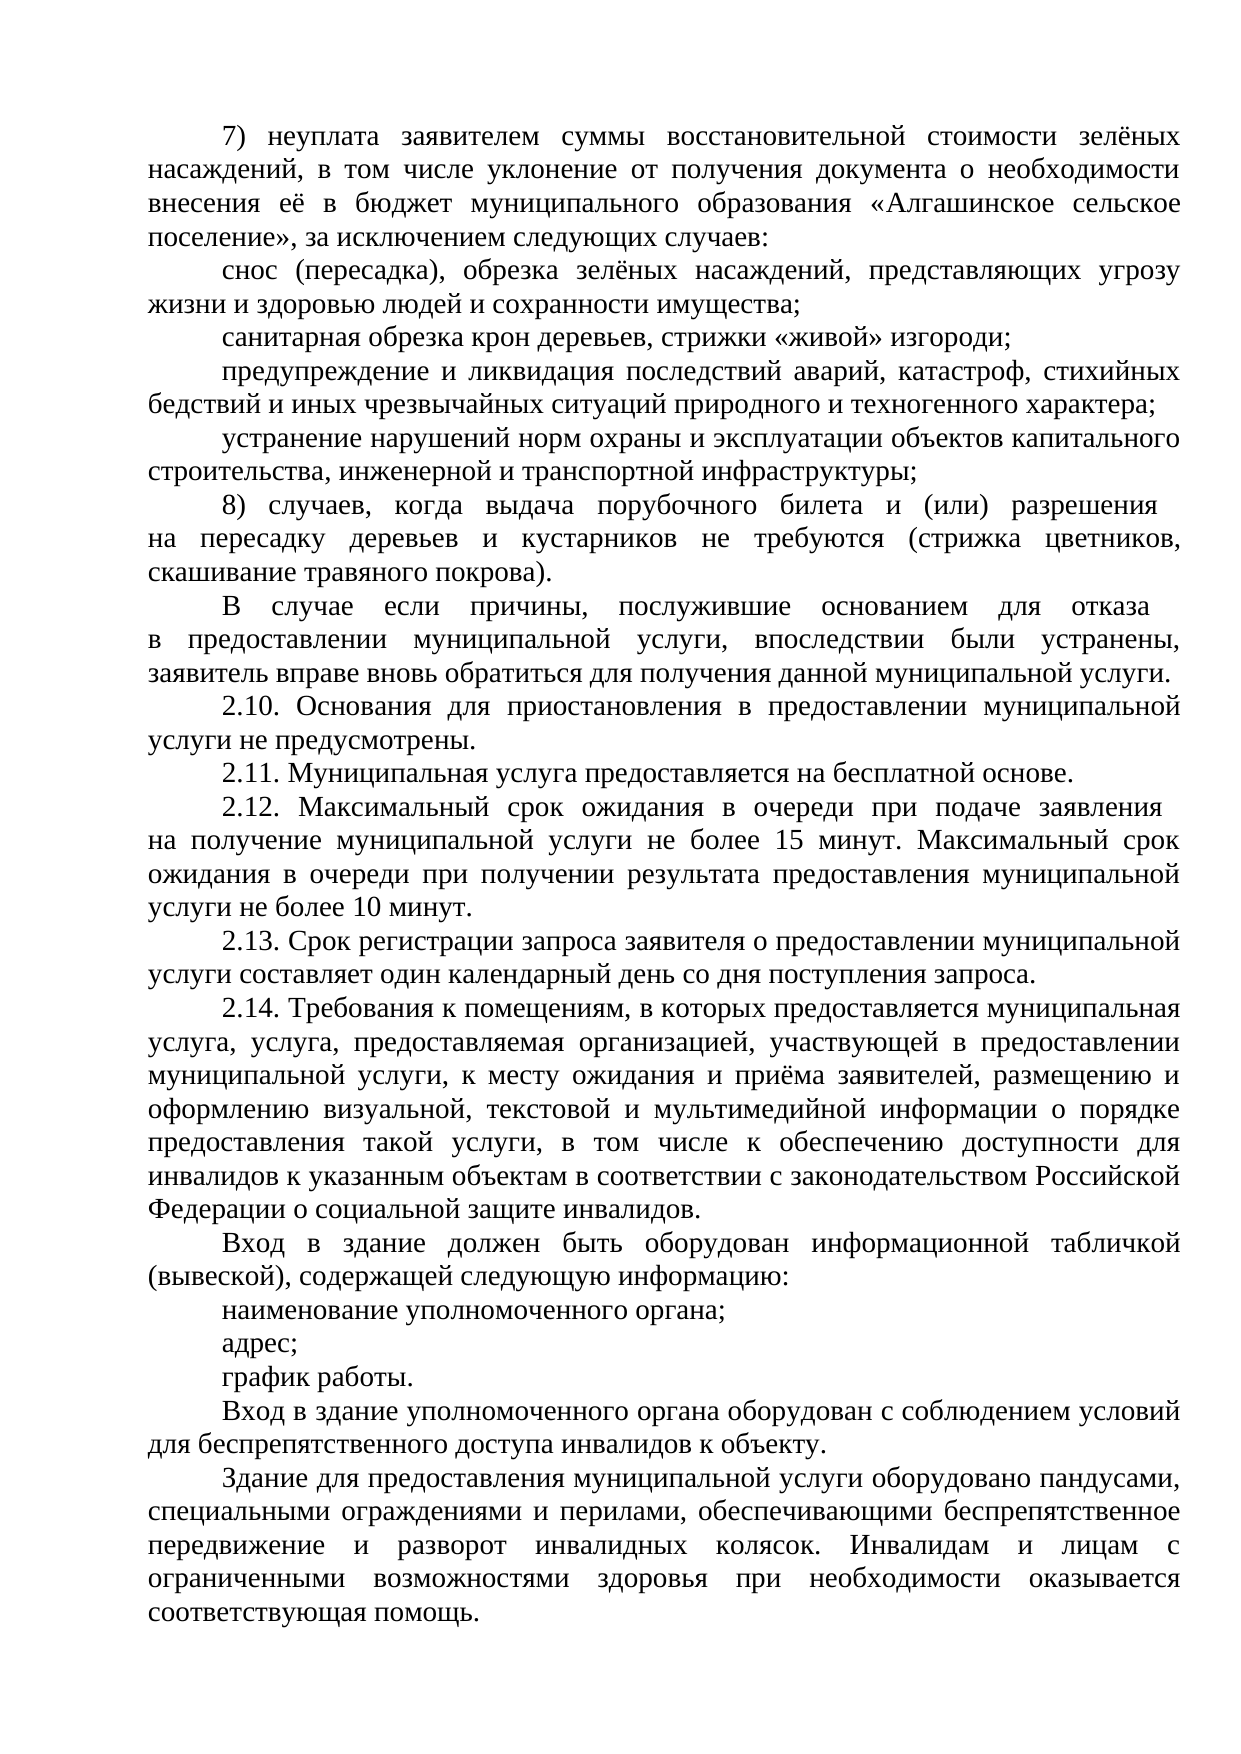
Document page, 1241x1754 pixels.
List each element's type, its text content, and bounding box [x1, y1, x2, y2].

text 8) случаев, когда выдача порубочного билета и (или) разрешения на пересадку деревьев и кустарников не требуются (стрижка цветников, скашивание травяного покрова). [148, 487, 1181, 588]
text адрес; [148, 1326, 1181, 1359]
text 2.13. Срок регистрации запроса заявителя о предоставлении муниципальной услуги составляет один календарный день со дня поступления запроса. [148, 923, 1181, 990]
text 2.10. Основания для приостановления в предоставлении муниципальной услуги не предусмотрены. [148, 688, 1181, 755]
text 2.11. Муниципальная услуга предоставляется на бесплатной основе. [148, 755, 1181, 789]
text 2.14. Требования к помещениям, в которых предоставляется муниципальная услуга, услуга, предоставляемая организацией, участвующей в предоставлении муниципальной услуги, к месту ожидания и приёма заявителей, размещению и оформлению визуальной, текстовой и мультимедийной информации о порядке предоставления такой услуги, в том числе к обеспечению доступности для инвалидов к указанным объектам в соответствии с законодательством Российской Федерации о социальной защите инвалидов. [148, 990, 1181, 1225]
text наименование уполномоченного органа; [148, 1292, 1181, 1326]
text санитарная обрезка крон деревьев, стрижки «живой» изгороди; [148, 319, 1181, 353]
text 2.12. Максимальный срок ожидания в очереди при подаче заявления на получение муниципальной услуги не более 15 минут. Максимальный срок ожидания в очереди при получении результата предоставления муниципальной услуги не более 10 минут. [148, 789, 1181, 923]
text график работы. [148, 1359, 1181, 1393]
text Здание для предоставления муниципальной услуги оборудовано пандусами, специальными ограждениями и перилами, обеспечивающими беспрепятственное передвижение и разворот инвалидных колясок. Инвалидам и лицам с ограниченными возможностями здоровья при необходимости оказывается соответствующая помощь. [148, 1460, 1181, 1627]
text Вход в здание должен быть оборудован информационной табличкой (вывеской), содержащей следующую информацию: [148, 1225, 1181, 1292]
text Вход в здание уполномоченного органа оборудован с соблюдением условий для беспрепятственного доступа инвалидов к объекту. [148, 1393, 1181, 1460]
text снос (пересадка), обрезка зелёных насаждений, представляющих угрозу жизни и здоровью людей и сохранности имущества; [148, 252, 1181, 319]
text В случае если причины, послужившие основанием для отказа в предоставлении муниципальной услуги, впоследствии были устранены, заявитель вправе вновь обратиться для получения данной муниципальной услуги. [148, 588, 1181, 688]
text устранение нарушений норм охраны и эксплуатации объектов капитального строительства, инженерной и транспортной инфраструктуры; [148, 420, 1181, 487]
text предупреждение и ликвидация последствий аварий, катастроф, стихийных бедствий и иных чрезвычайных ситуаций природного и техногенного характера; [148, 353, 1181, 420]
text 7) неуплата заявителем суммы восстановительной стоимости зелёных насаждений, в том числе уклонение от получения документа о необходимости внесения её в бюджет муниципального образования «Алгашинское сельское поселение», за исключением следующих случаев: [148, 118, 1181, 252]
